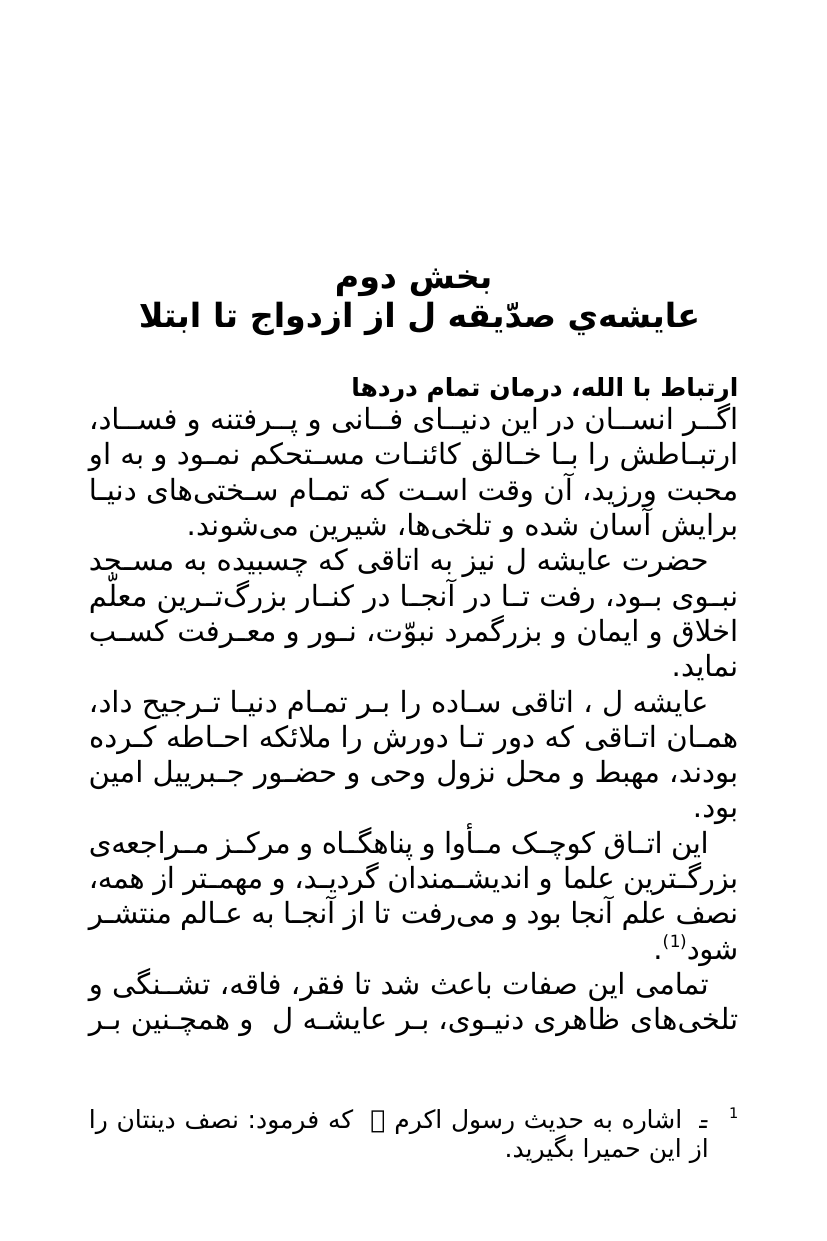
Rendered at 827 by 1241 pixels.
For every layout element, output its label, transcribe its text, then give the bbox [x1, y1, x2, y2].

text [89, 967, 738, 1037]
text حضرت‌ عایشه ل نیز به‌ اتاقی‌ كه‌ چسبیده‌ به‌ مسجد نبوی‌ بود، رفت‌ تا در آنجا در كنار بزرگ‌ترین‌ معلّم‌ اخلاق‌ و ایمان‌ و بزرگمرد نبوّت‌، نور و معرفت‌ كسب‌ نماید. [89, 544, 738, 683]
text ارتباط‌ با الله، درمان‌ تمام‌ دردها [89, 373, 738, 402]
text عایشه ل ‌، اتاقی‌ ساده‌ را بر تمام‌ دنیا ترجیح‌ داد، همان‌ اتاقی‌ كه‌ دور تا دورش‌ را ملائكه‌ احاطه‌ كرده‌ بودند، مهبط‌ و محل‌ نزول‌ وحی‌ و حضور جبرییل‌ امین‌ بود. [89, 685, 738, 825]
text این‌ اتاق‌ كوچک مأوا و پناهگاه‌ و مركز مراجعه‌ی‌ بزرگترین‌ علما و اندیشمندان‌ گردید، و مهمتر از همه‌، نصف‌ علم‌ آنجا بود و می‌رفت‌ تا از آنجا به‌ عالم‌ منتشر شود(). [89, 826, 738, 966]
text اگر انسان‌ در این‌ دنیای‌ فانی‌ و پرفتنه‌ و فساد، ارتباطش‌ را با خالق‌ كائنات‌ مستحكم‌ نمود و به‌ او محبت‌ ورزید، آن‌ وقت‌ است‌ كه‌ تمام‌ سختی‌های‌ دنیا برایش‌ آسان‌ شده‌ و تلخی‌ها، شیرین‌ می‌شوند. [89, 402, 738, 542]
text بخش‌ دوم‌ عايشه‌ي‌ صدّيقه ل از ازدواج‌ تا ابتلا [89, 258, 738, 336]
